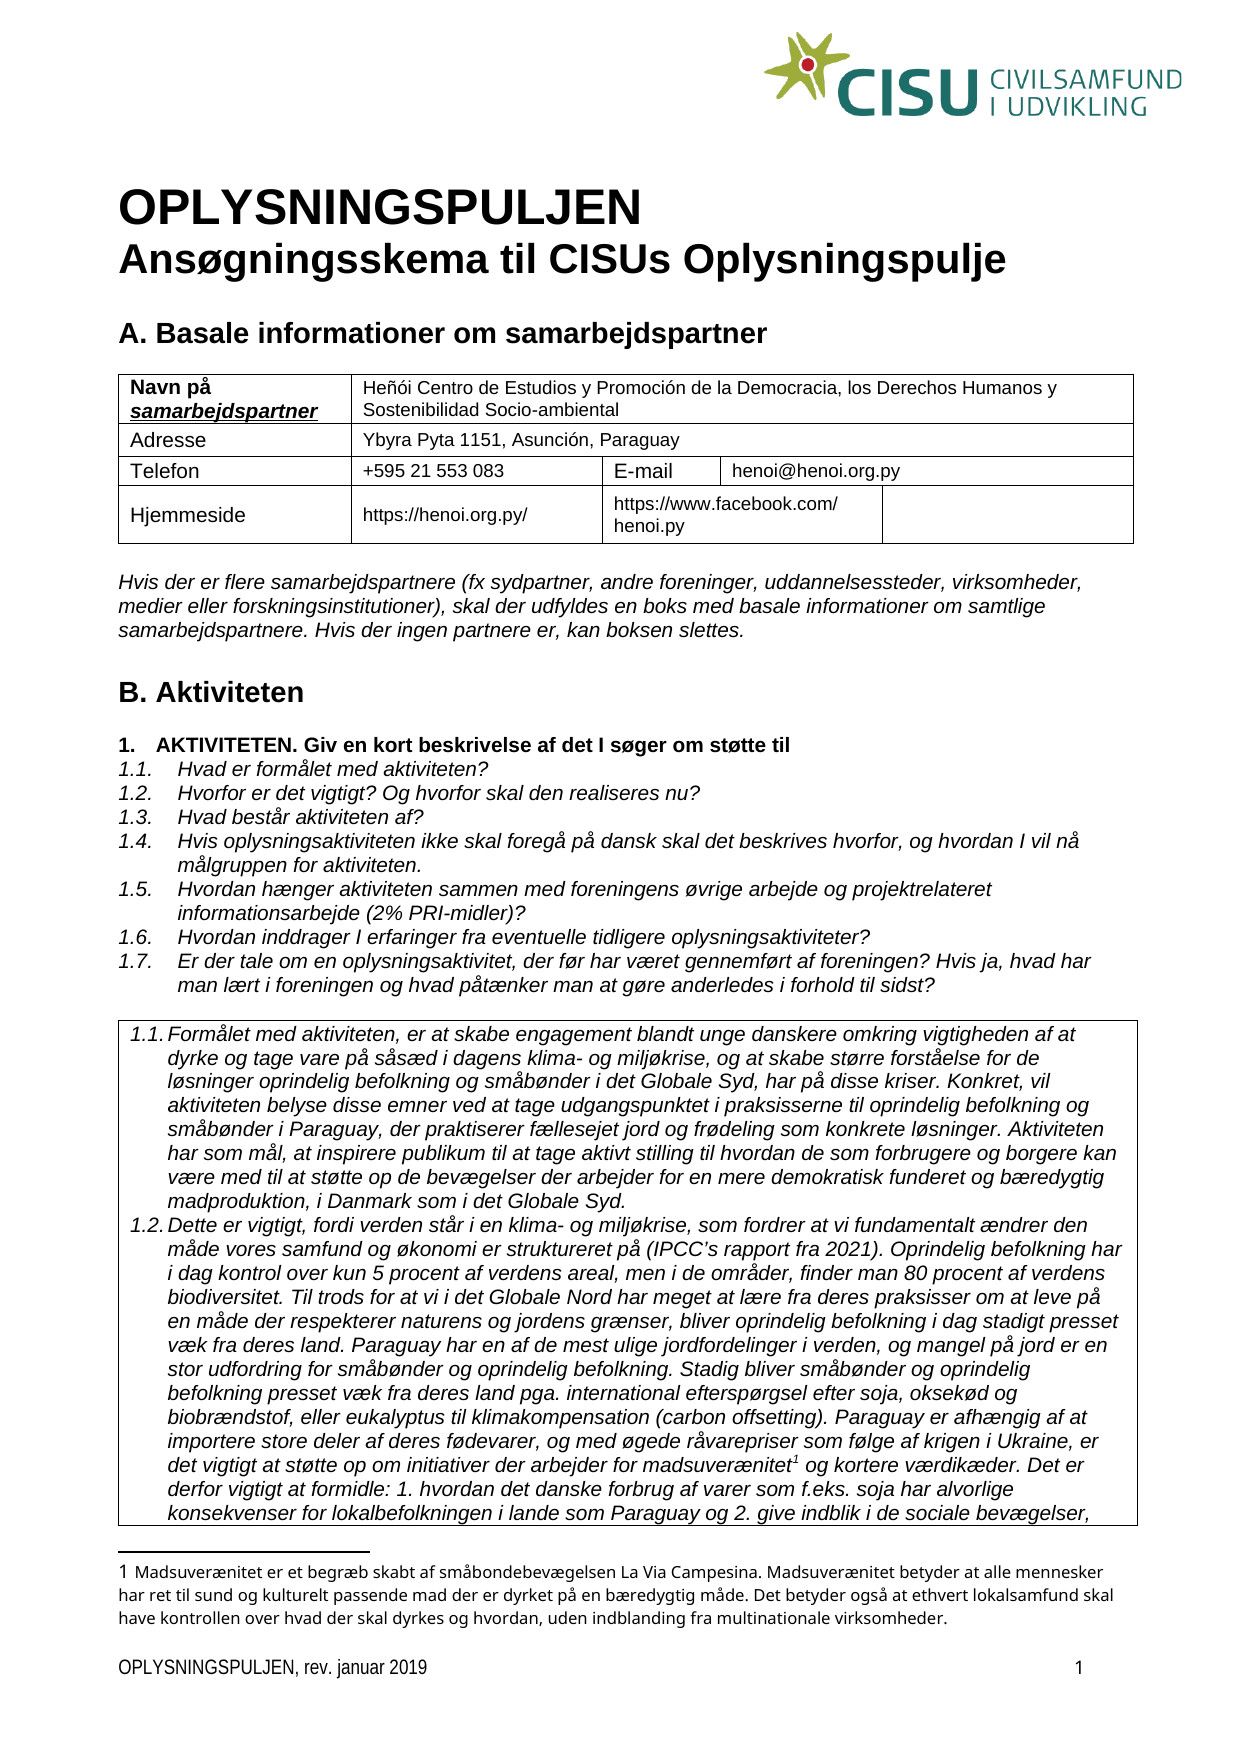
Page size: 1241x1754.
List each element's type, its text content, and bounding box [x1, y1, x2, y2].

list Hvad er formålet med aktiviteten? [118, 757, 1122, 781]
table_cell Telefon [119, 457, 351, 485]
list Hvad består aktiviteten af? [118, 805, 1122, 829]
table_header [119, 1021, 1137, 1524]
list Hvordan inddrager I erfaringer fra eventuelle tidligere oplysningsaktiviteter? [118, 924, 1122, 948]
text OPLYSNINGSPULJEN [118, 177, 1122, 235]
text Hvis der er flere samarbejdspartnere (fx sydpartner, andre foreninger, uddannelsessteder, virksomheder, medier eller forskningsinstitutioner), skal der udfyldes en boks med basale informationer om samtlige samarbejdspartnere. Hvis der ingen partnere er, kan boksen slettes. [118, 570, 1122, 642]
table_cell Hjemmeside [119, 486, 351, 543]
text A. Basale informationer om samarbejdspartner [118, 316, 1122, 350]
table_header Heñói Centro de Estudios y Promoción de la Democracia, los Derechos Humanos y Sostenibilidad Socio-ambiental [352, 375, 1133, 423]
table_cell E-mail [603, 457, 720, 485]
text B. Aktiviteten [118, 675, 1122, 709]
table_cell https://www.facebook.com/henoi.py [603, 486, 882, 543]
table_cell Adresse [119, 424, 351, 456]
table_header Navn på samarbejdspartner [119, 375, 351, 423]
table_cell henoi@henoi.org.py [721, 457, 1133, 485]
list Hvis oplysningsaktiviteten ikke skal foregå på dansk skal det beskrives hvorfor, og hvordan I vil nå målgruppen for aktiviteten. [118, 829, 1122, 877]
table_cell https://henoi.org.py/ [352, 486, 602, 543]
list Er der tale om en oplysningsaktivitet, der før har været gennemført af foreningen? Hvis ja, hvad har man lært i foreningen og hvad påtænker man at gøre anderledes i forhold til sidst? [118, 948, 1122, 996]
table_cell [883, 486, 1133, 543]
picture [764, 32, 1182, 116]
table_cell +595 21 553 083 [352, 457, 602, 485]
list Hvordan hænger aktiviteten sammen med foreningens øvrige arbejde og projektrelateret informationsarbejde (2% PRI-midler)? [118, 877, 1122, 924]
table_cell Ybyra Pyta 1151, Asunción, Paraguay [352, 424, 1133, 456]
list Hvorfor er det vigtigt? Og hvorfor skal den realiseres nu? [118, 781, 1122, 805]
list AKTIVITETEN. Giv en kort beskrivelse af det I søger om støtte til [118, 733, 1122, 757]
text Ansøgningsskema til CISUs Oplysningspulje [118, 235, 1122, 283]
